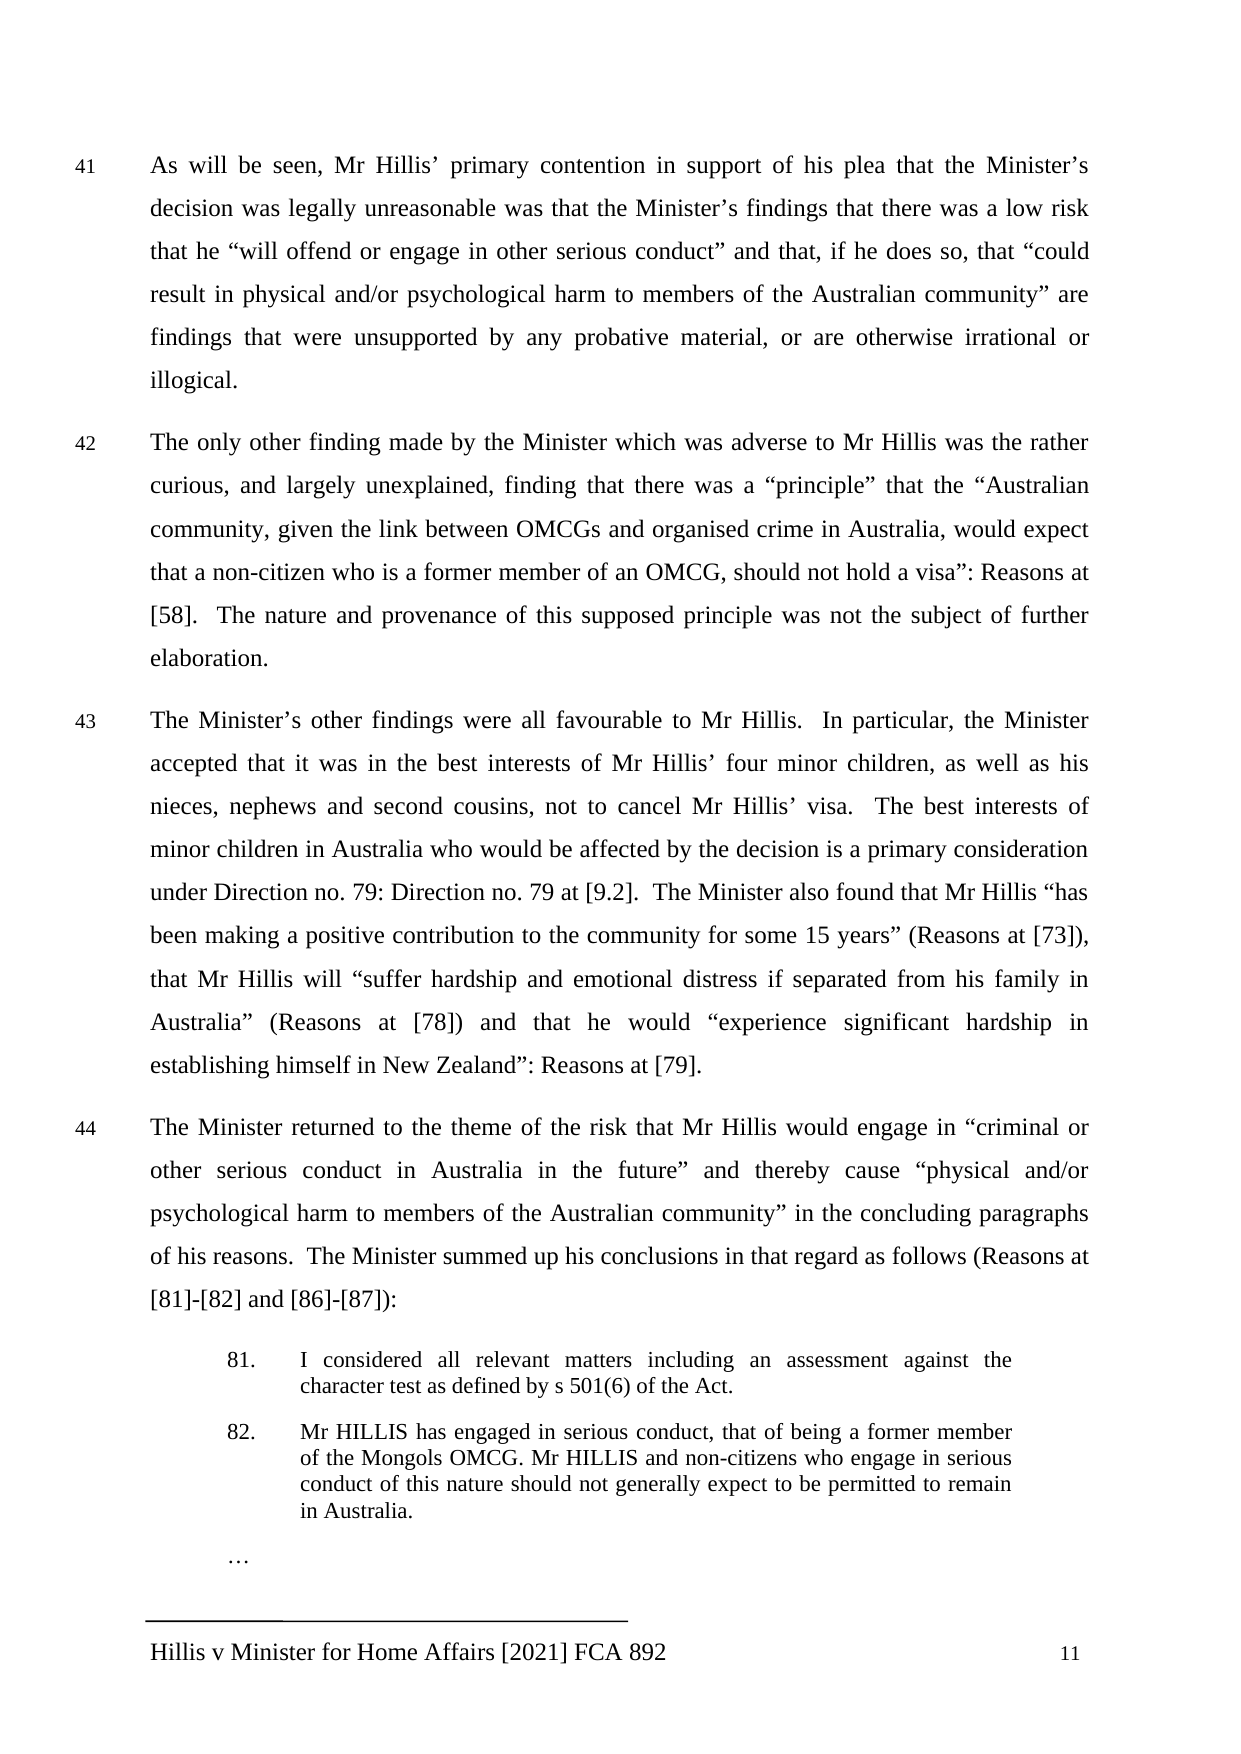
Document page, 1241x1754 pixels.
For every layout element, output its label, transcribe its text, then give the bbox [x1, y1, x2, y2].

text The only other finding made by the Minister which was adverse to Mr Hillis was the rather curious, and largely unexplained, finding that there was a “principle” that the “Australian community, given the link between OMCGs and organised crime in Australia, would expect that a non-citizen who is a former member of an OMCG, should not hold a visa”: Reasons at [58]. The nature and provenance of this supposed principle was not the subject of further elaboration. [75, 427, 1090, 672]
text The Minister’s other findings were all favourable to Mr Hillis. In particular, the Minister accepted that it was in the best interests of Mr Hillis’ four minor children, as well as his nieces, nephews and second cousins, not to cancel Mr Hillis’ visa. The best interests of minor children in Australia who would be affected by the decision is a primary consideration under Direction no. 79: Direction no. 79 at [9.2]. The Minister also found that Mr Hillis “has been making a positive contribution to the community for some 15 years” (Reasons at [73]), that Mr Hillis will “suffer hardship and emotional distress if separated from his family in Australia” (Reasons at [78]) and that he would “experience significant hardship in establishing himself in New Zealand”: Reasons at [79]. [75, 705, 1090, 1079]
text 82. Mr HILLIS has engaged in serious conduct, that of being a former member of the Mongols OMCG. Mr HILLIS and non-citizens who engage in serious conduct of this nature should not generally expect to be permitted to remain in Australia. [227, 1418, 1013, 1523]
text As will be seen, Mr Hillis’ primary contention in support of his plea that the Minister’s decision was legally unreasonable was that the Minister’s findings that there was a low risk that he “will offend or engage in other serious conduct” and that, if he does so, that “could result in physical and/or psychological harm to members of the Australian community” are findings that were unsupported by any probative material, or are otherwise irrational or illogical. [75, 150, 1090, 394]
text The Minister returned to the theme of the risk that Mr Hillis would engage in “criminal or other serious conduct in Australia in the future” and thereby cause “physical and/or psychological harm to members of the Australian community” in the concluding paragraphs of his reasons. The Minister summed up his conclusions in that regard as follows (Reasons at [81]-[82] and [86]-[87]): [75, 1112, 1090, 1313]
text 81. I considered all relevant matters including an assessment against the character test as defined by s 501(6) of the Act. [227, 1346, 1013, 1399]
text … [227, 1542, 1013, 1568]
